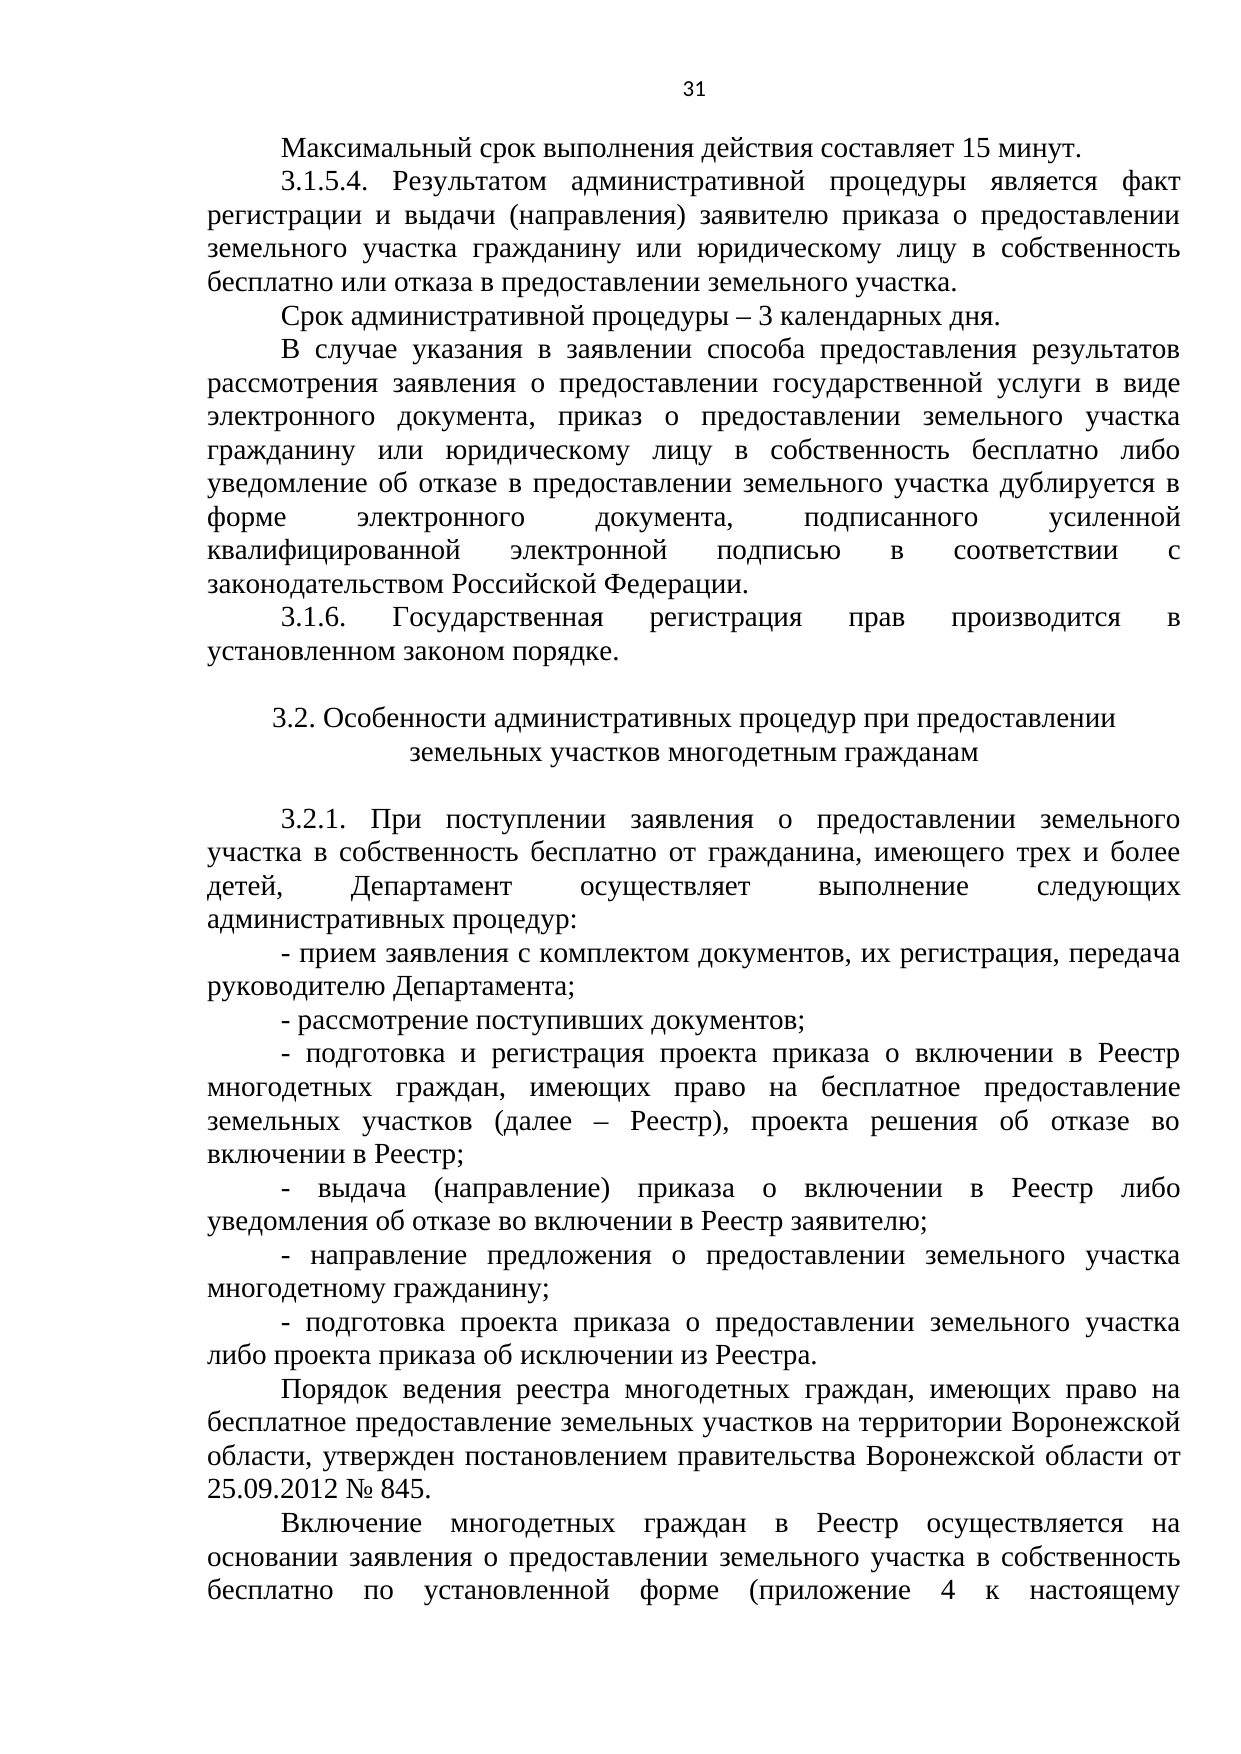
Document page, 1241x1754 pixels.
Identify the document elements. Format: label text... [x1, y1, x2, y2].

text - выдача (направление) приказа о включении в Реестр либо уведомления об отказе во включении в Реестр заявителю; [207, 1170, 1181, 1237]
text 3.1.5.4. Результатом административной процедуры является факт регистрации и выдачи (направления) заявителю приказа о предоставлении земельного участка гражданину или юридическому лицу в собственность бесплатно или отказа в предоставлении земельного участка. [207, 163, 1181, 298]
title 3.2. Особенности административных процедур при предоставлении земельных участков многодетным гражданам [207, 700, 1181, 767]
text - подготовка и регистрация проекта приказа о включении в Реестр многодетных граждан, имеющих право на бесплатное предоставление земельных участков (далее – Реестр), проекта решения об отказе во включении в Реестр; [207, 1036, 1181, 1170]
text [207, 1505, 1181, 1606]
text - рассмотрение поступивших документов; [207, 1002, 1181, 1036]
text - прием заявления с комплектом документов, их регистрация, передача руководителю Департамента; [207, 935, 1181, 1002]
text - подготовка проекта приказа о предоставлении земельного участка либо проекта приказа об исключении из Реестра. [207, 1304, 1181, 1371]
text - направление предложения о предоставлении земельного участка многодетному гражданину; [207, 1237, 1181, 1304]
text 3.1.6. Государственная регистрация прав производится в установленном законом порядке. [207, 599, 1181, 667]
text В случае указания в заявлении способа предоставления результатов рассмотрения заявления о предоставлении государственной услуги в виде электронного документа, приказ о предоставлении земельного участка гражданину или юридическому лицу в собственность бесплатно либо уведомление об отказе в предоставлении земельного участка дублируется в форме электронного документа, подписанного усиленной квалифицированной электронной подписью в соответствии с законодательством Российской Федерации. [207, 331, 1181, 599]
text Максимальный срок выполнения действия составляет 15 минут. [207, 130, 1181, 163]
text Порядок ведения реестра многодетных граждан, имеющих право на бесплатное предоставление земельных участков на территории Воронежской области, утвержден постановлением правительства Воронежской области от 25.09.2012 № 845. [207, 1371, 1181, 1505]
text 3.2.1. При поступлении заявления о предоставлении земельного участка в собственность бесплатно от гражданина, имеющего трех и более детей, Департамент осуществляет выполнение следующих административных процедур: [207, 801, 1181, 935]
text Срок административной процедуры – 3 календарных дня. [207, 298, 1181, 331]
